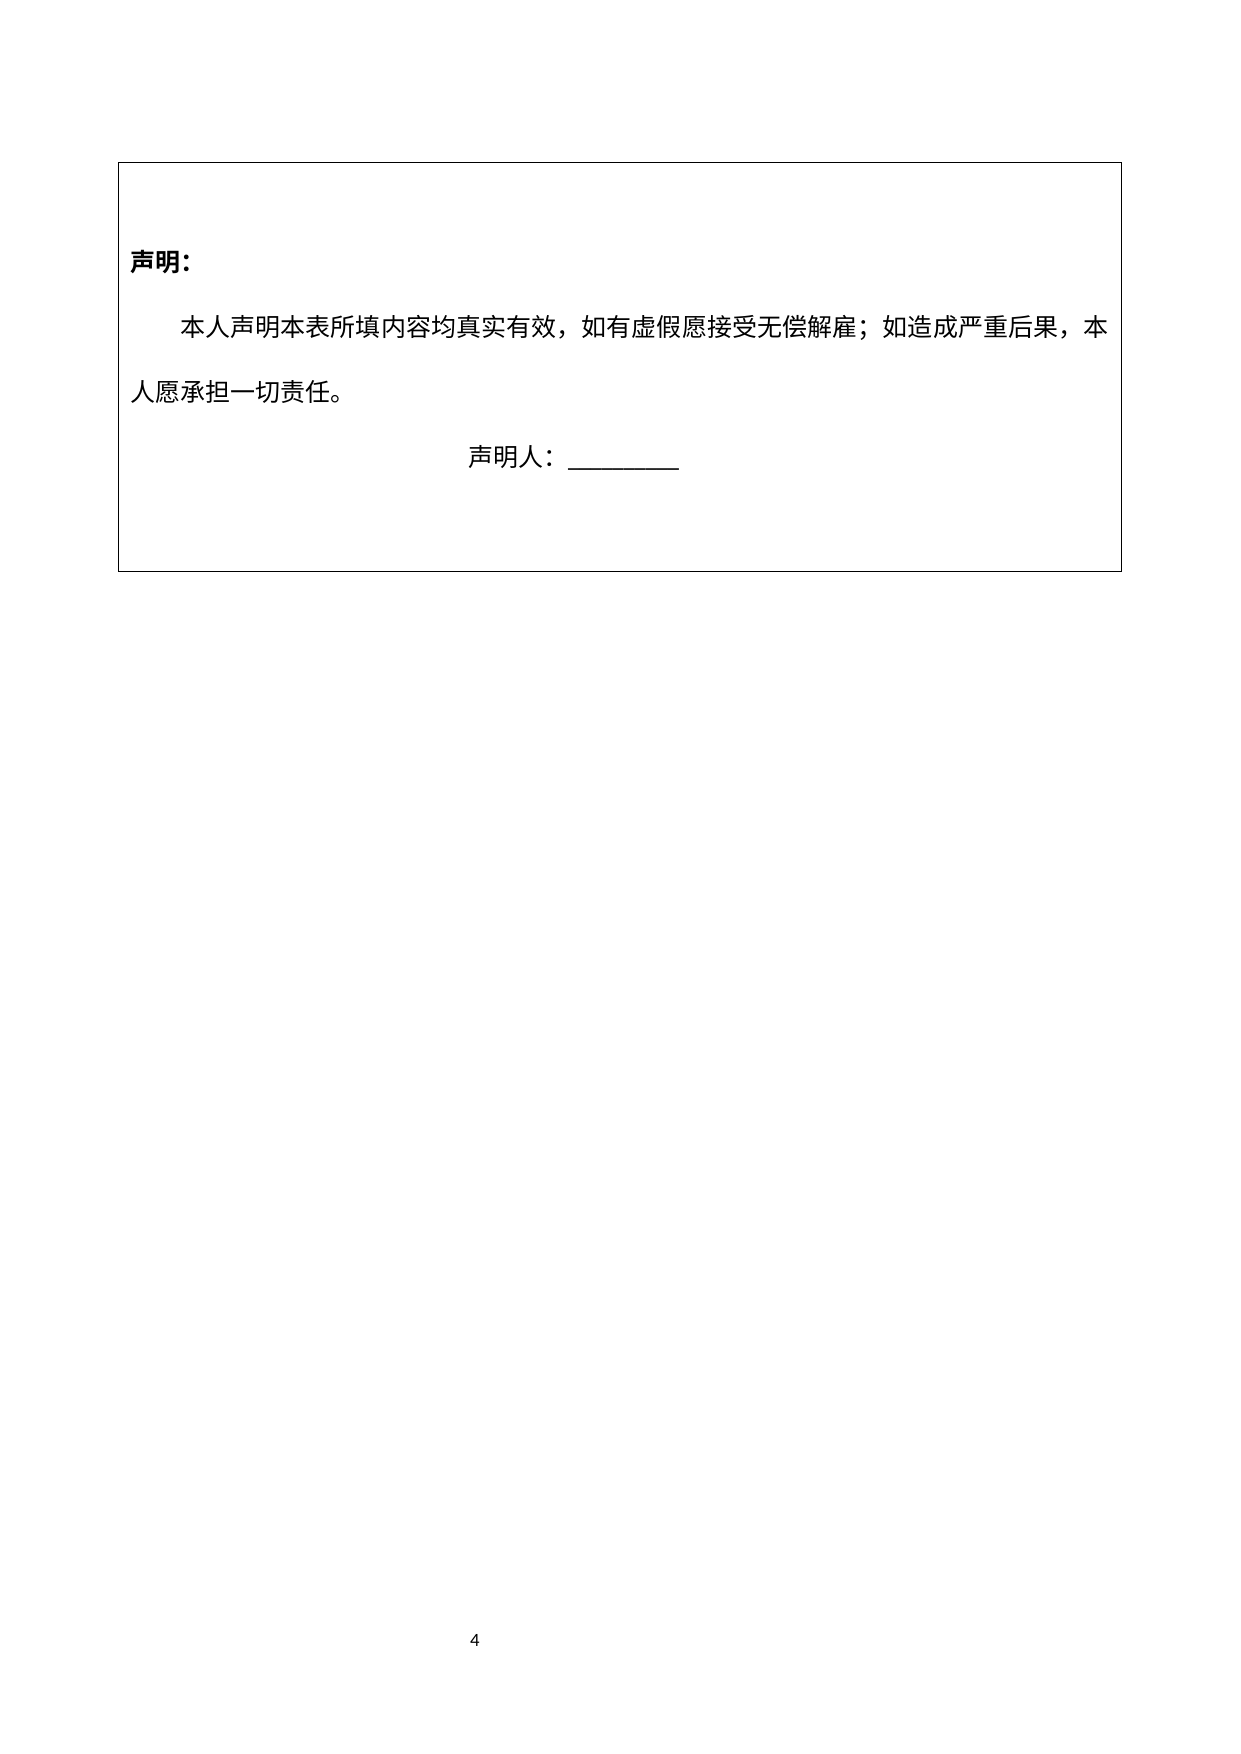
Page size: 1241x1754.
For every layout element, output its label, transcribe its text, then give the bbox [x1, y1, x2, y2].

table_cell 声明： 本人声明本表所填内容均真实有效，如有虚假愿接受无偿解雇；如造成严重后果，本人愿承担一切责任。 声明人：__________ [119, 163, 1121, 571]
